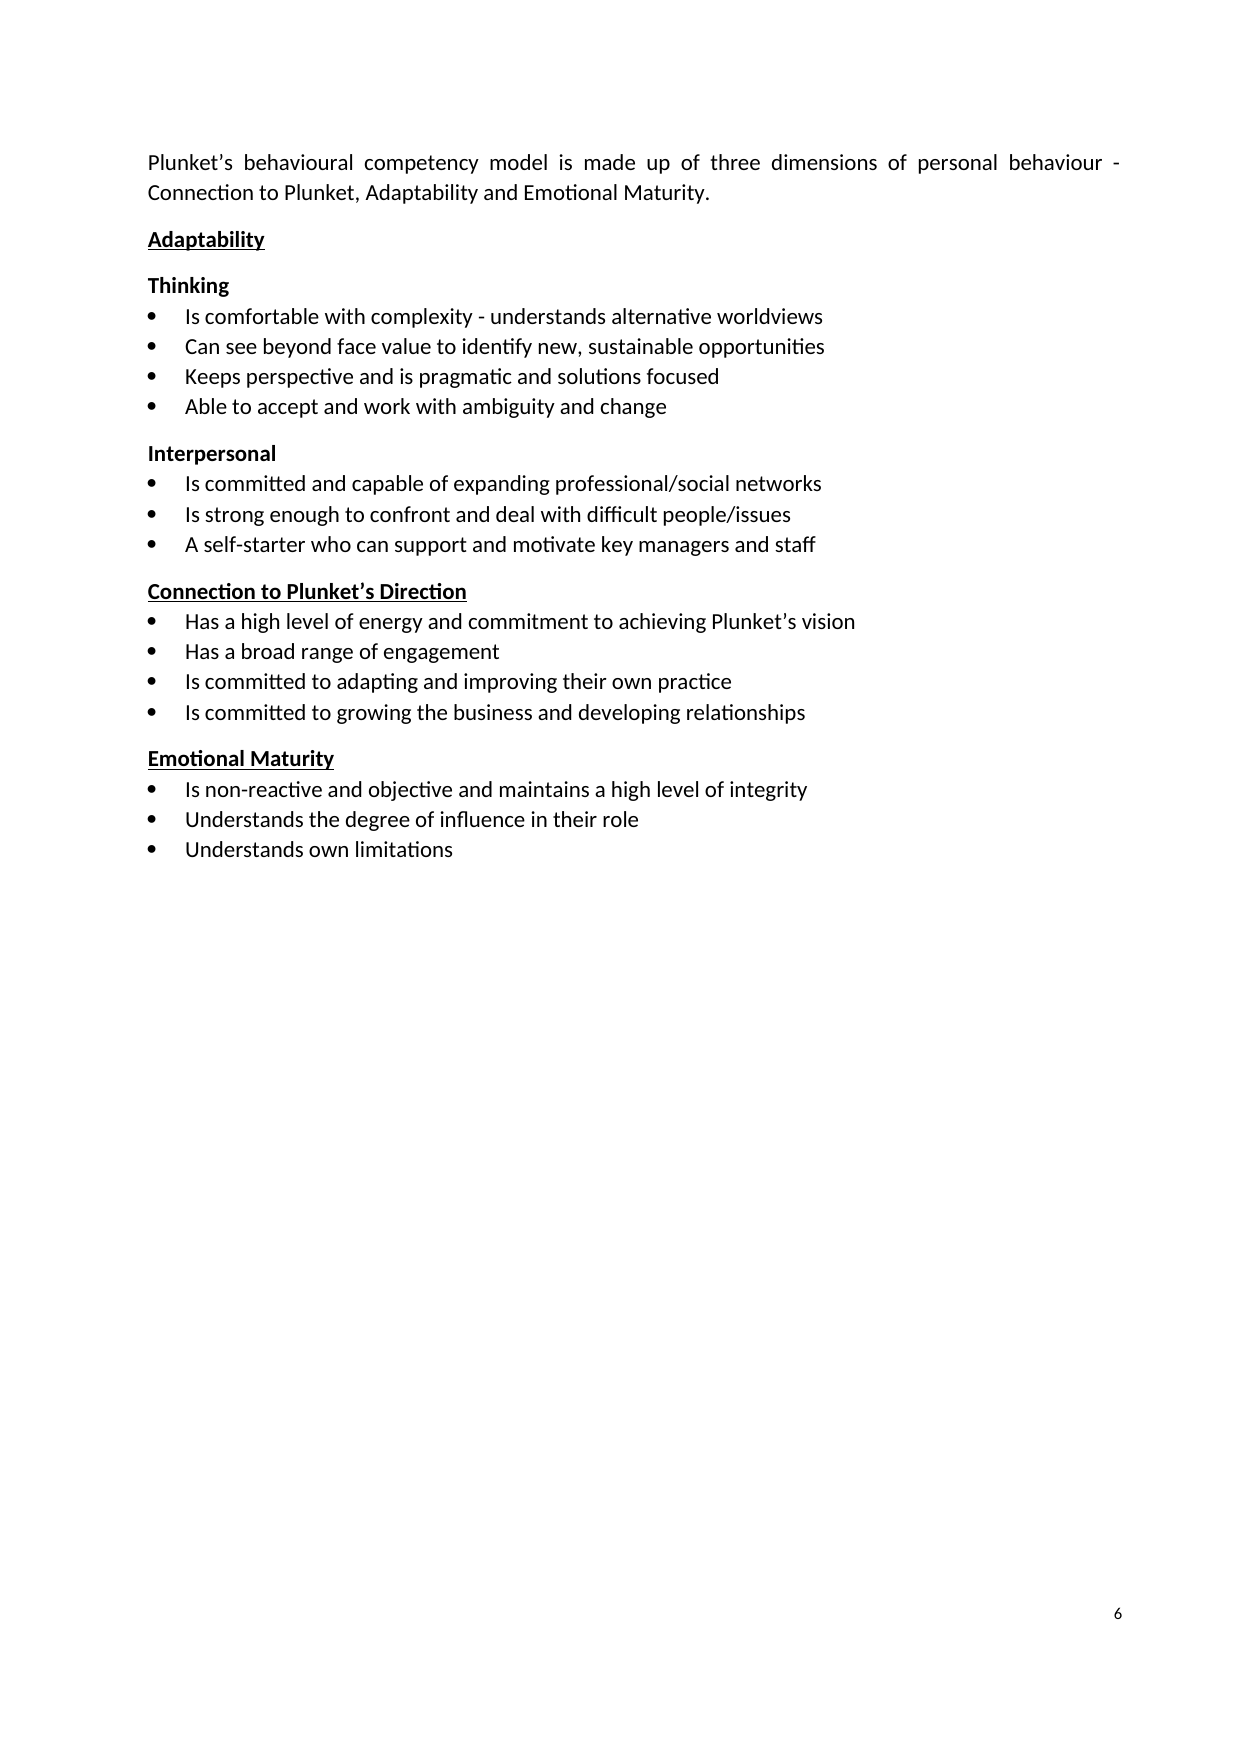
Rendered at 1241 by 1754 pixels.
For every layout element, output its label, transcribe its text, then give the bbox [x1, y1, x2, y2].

list Able to accept and work with ambiguity and change [148, 392, 1122, 421]
list Understands own limitations [148, 835, 1122, 863]
list Can see beyond face value to identify new, sustainable opportunities [148, 332, 1122, 360]
text Plunket’s behavioural competency model is made up of three dimensions of personal behaviour - Connection to Plunket, Adaptability and Emotional Maturity. [148, 148, 1122, 206]
list A self-starter who can support and motivate key managers and staff [148, 530, 1122, 558]
list Is committed to adapting and improving their own practice [148, 667, 1122, 696]
list Is comfortable with complexity - understands alternative worldviews [148, 302, 1122, 330]
list Keeps perspective and is pragmatic and solutions focused [148, 362, 1122, 390]
text Thinking [148, 272, 1122, 300]
list Is strong enough to confront and deal with difficult people/issues [148, 500, 1122, 528]
text Emotional Maturity [148, 744, 1122, 773]
text Adaptability [148, 225, 1122, 253]
list Has a high level of energy and commitment to achieving Plunket’s vision [148, 607, 1122, 635]
list Understands the degree of influence in their role [148, 805, 1122, 833]
list Has a broad range of engagement [148, 637, 1122, 665]
list Is committed and capable of expanding professional/social networks [148, 469, 1122, 498]
list Is non-reactive and objective and maintains a high level of integrity [148, 775, 1122, 803]
list Is committed to growing the business and developing relationships [148, 698, 1122, 726]
text Interpersonal [148, 439, 1122, 467]
text Connection to Plunket’s Direction [148, 577, 1122, 605]
